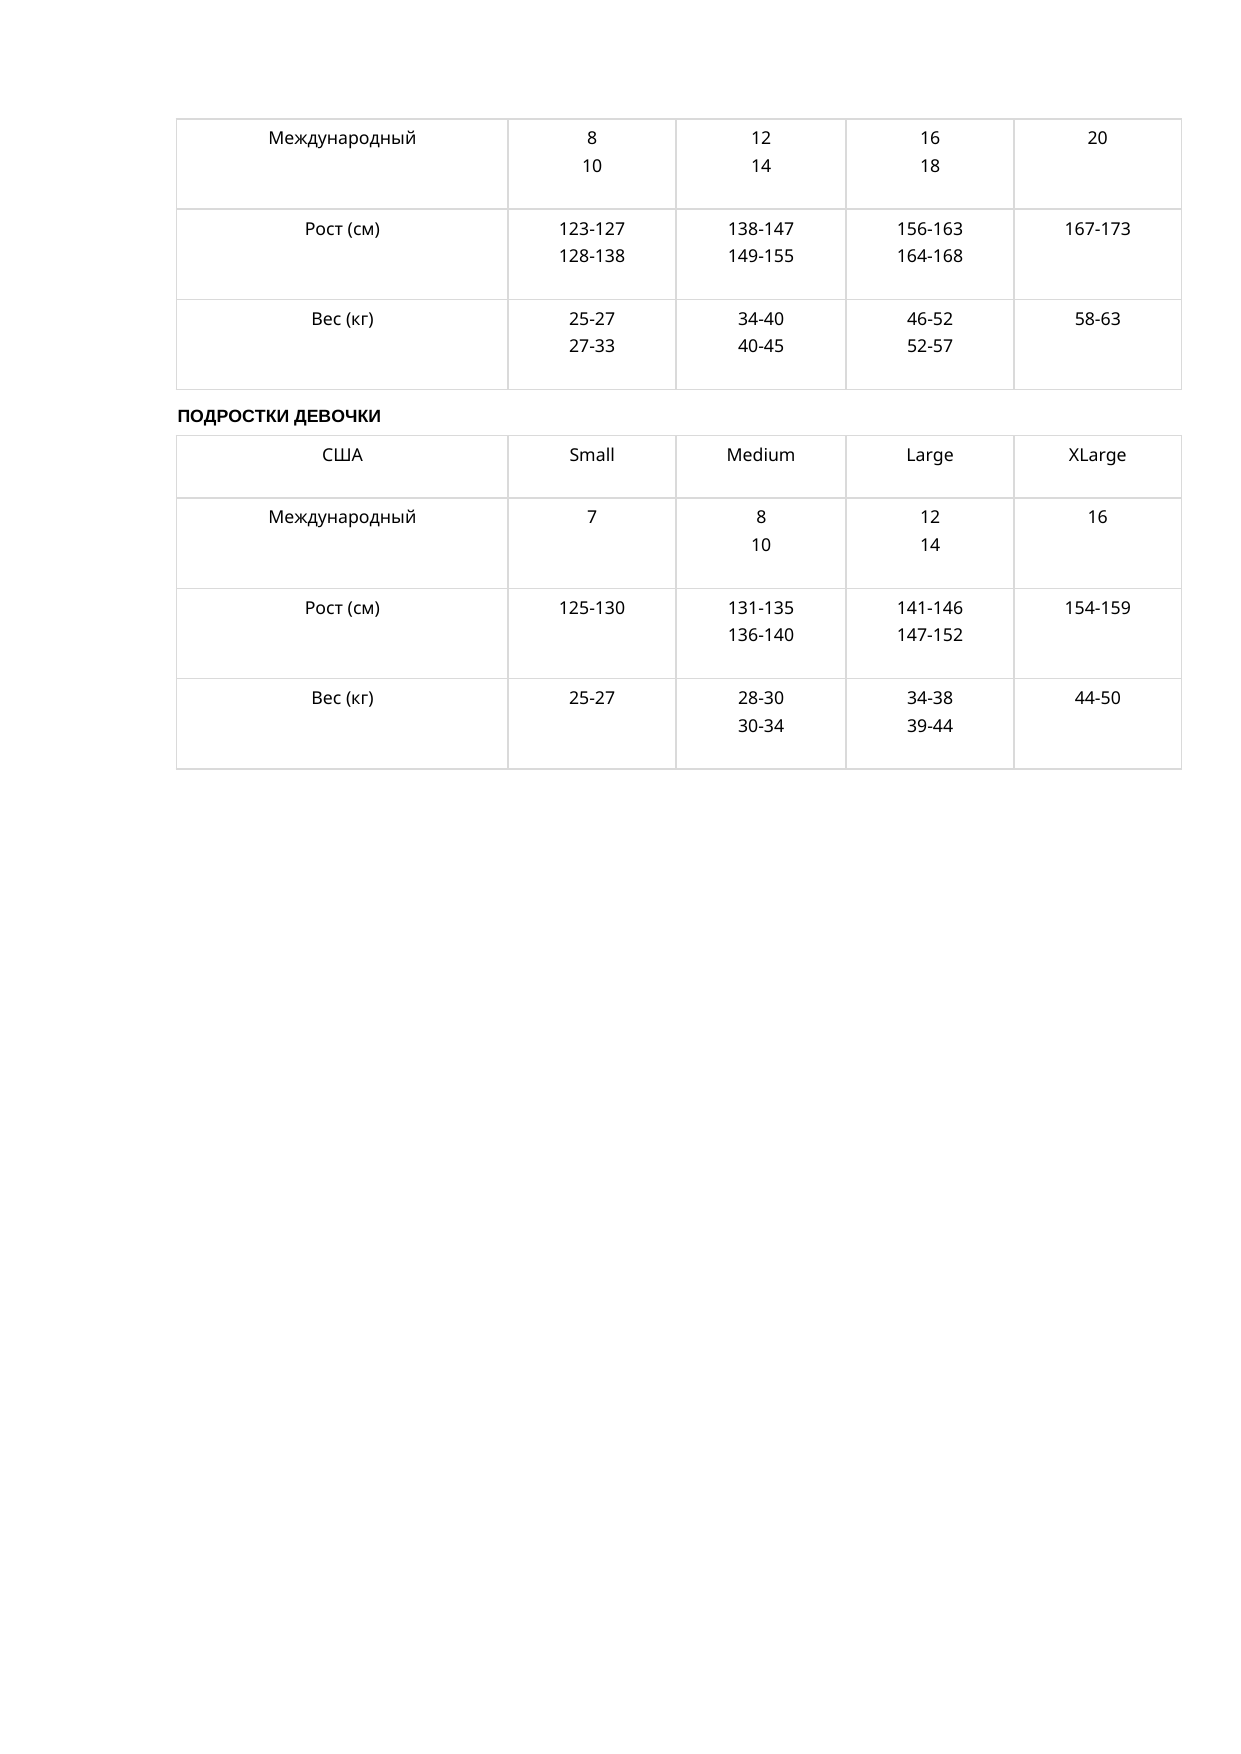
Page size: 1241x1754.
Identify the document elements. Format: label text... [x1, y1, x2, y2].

table_header США [177, 436, 507, 497]
table_cell 34-38 39-44 [847, 679, 1013, 768]
table_cell Международный [177, 120, 507, 208]
table_cell Рост (см) [177, 210, 507, 298]
table_cell 154-159 [1015, 589, 1181, 678]
table_cell 7 [509, 499, 675, 587]
table_cell 156-163 164-168 [847, 210, 1013, 298]
table_cell 8 10 [509, 120, 675, 208]
table_cell 16 18 [847, 120, 1013, 208]
table_cell 34-40 40-45 [677, 300, 845, 389]
table_header XLarge [1015, 436, 1181, 497]
table_header Small [509, 436, 675, 497]
table_cell 12 14 [847, 499, 1013, 587]
table_header Large [847, 436, 1013, 497]
table_cell 123-127 128-138 [509, 210, 675, 298]
table_cell Международный [177, 499, 507, 587]
table_cell 58-63 [1015, 300, 1181, 389]
table_cell 44-50 [1015, 679, 1181, 768]
table_cell 28-30 30-34 [677, 679, 845, 768]
table_cell 25-27 27-33 [509, 300, 675, 389]
table_cell Вес (кг) [177, 679, 507, 768]
table_cell 131-135 136-140 [677, 589, 845, 678]
table_cell 125-130 [509, 589, 675, 678]
table_cell 25-27 [509, 679, 675, 768]
subtitle ПОДРОСТКИ ДЕВОЧКИ [177, 405, 1152, 426]
table_cell 16 [1015, 499, 1181, 587]
table_header Medium [677, 436, 845, 497]
table_cell 141-146 147-152 [847, 589, 1013, 678]
table_cell Вес (кг) [177, 300, 507, 389]
table_cell Рост (см) [177, 589, 507, 678]
table_cell 8 10 [677, 499, 845, 587]
table_cell 12 14 [677, 120, 845, 208]
table_cell 167-173 [1015, 210, 1181, 298]
table_cell 138-147 149-155 [677, 210, 845, 298]
table_cell 46-52 52-57 [847, 300, 1013, 389]
table_cell 20 [1015, 120, 1181, 208]
